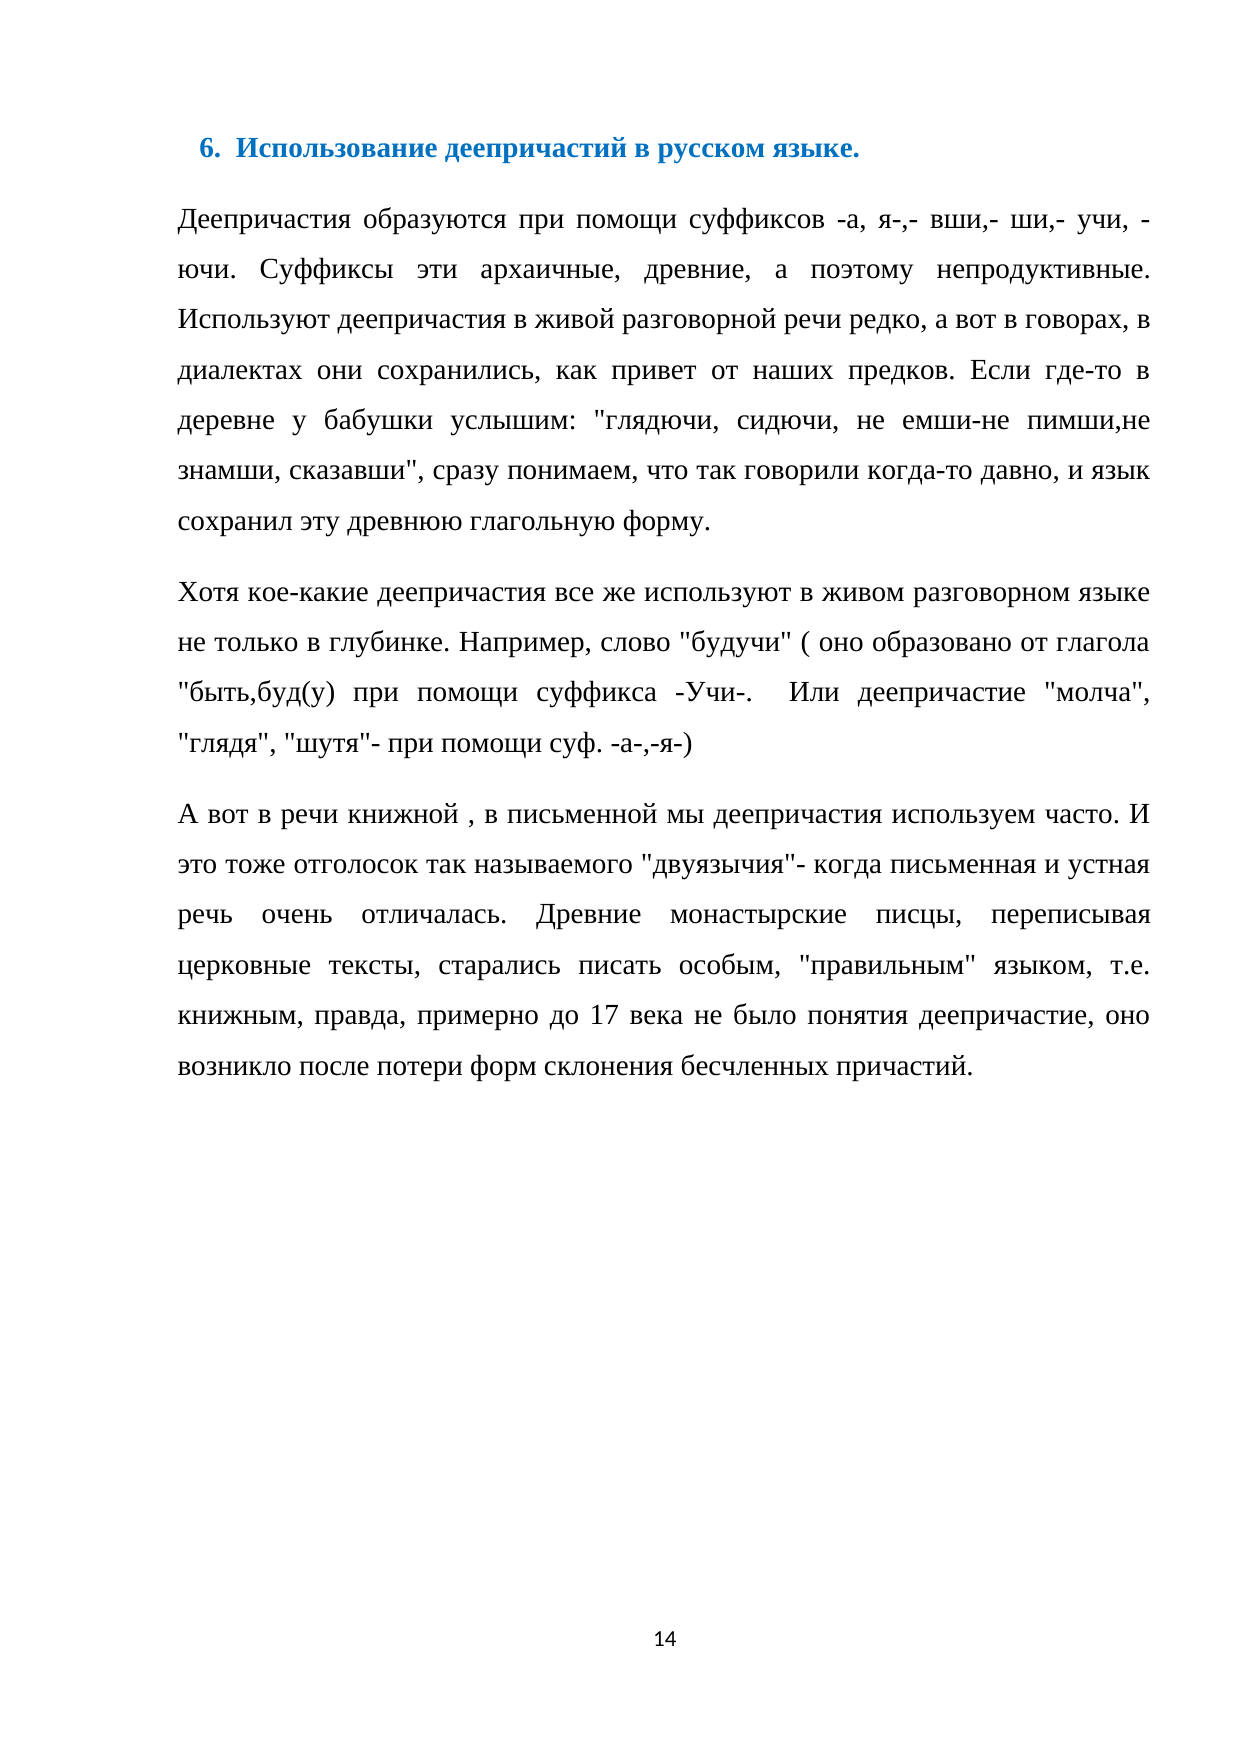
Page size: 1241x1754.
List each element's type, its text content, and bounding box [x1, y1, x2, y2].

text А вот в речи книжной , в письменной мы деепричастия используем часто. И это тоже отголосок так называемого "двуязычия"- когда письменная и устная речь очень отличалась. Древние монастырские писцы, переписывая церковные тексты, старались писать особым, "правильным" языком, т.е. книжным, правда, примерно до 17 века не было понятия деепричастие, оно возникло после потери форм склонения бесчленных причастий. [177, 796, 1152, 1081]
text Хотя кое-какие деепричастия все же используют в живом разговорном языке не только в глубинке. Например, слово "будучи" ( оно образовано от глагола "быть,буд(у) при помощи суффикса -Учи-. Или деепричастие "молча", "глядя", "шутя"- при помощи суф. -а-,-я-) [177, 574, 1152, 758]
text 6. Использование деепричастий в русском языке. [177, 130, 1152, 163]
text Деепричастия образуются при помощи суффиксов -а, я-,- вши,- ши,- учи, -ючи. Суффиксы эти архаичные, древние, а поэтому непродуктивные. Используют деепричастия в живой разговорной речи редко, а вот в говорах, в диалектах они сохранились, как привет от наших предков. Если где-то в деревне у бабушки услышим: "глядючи, сидючи, не емши-не пимши,не знамши, сказавши", сразу понимаем, что так говорили когда-то давно, и язык сохранил эту древнюю глагольную форму. [177, 201, 1152, 536]
